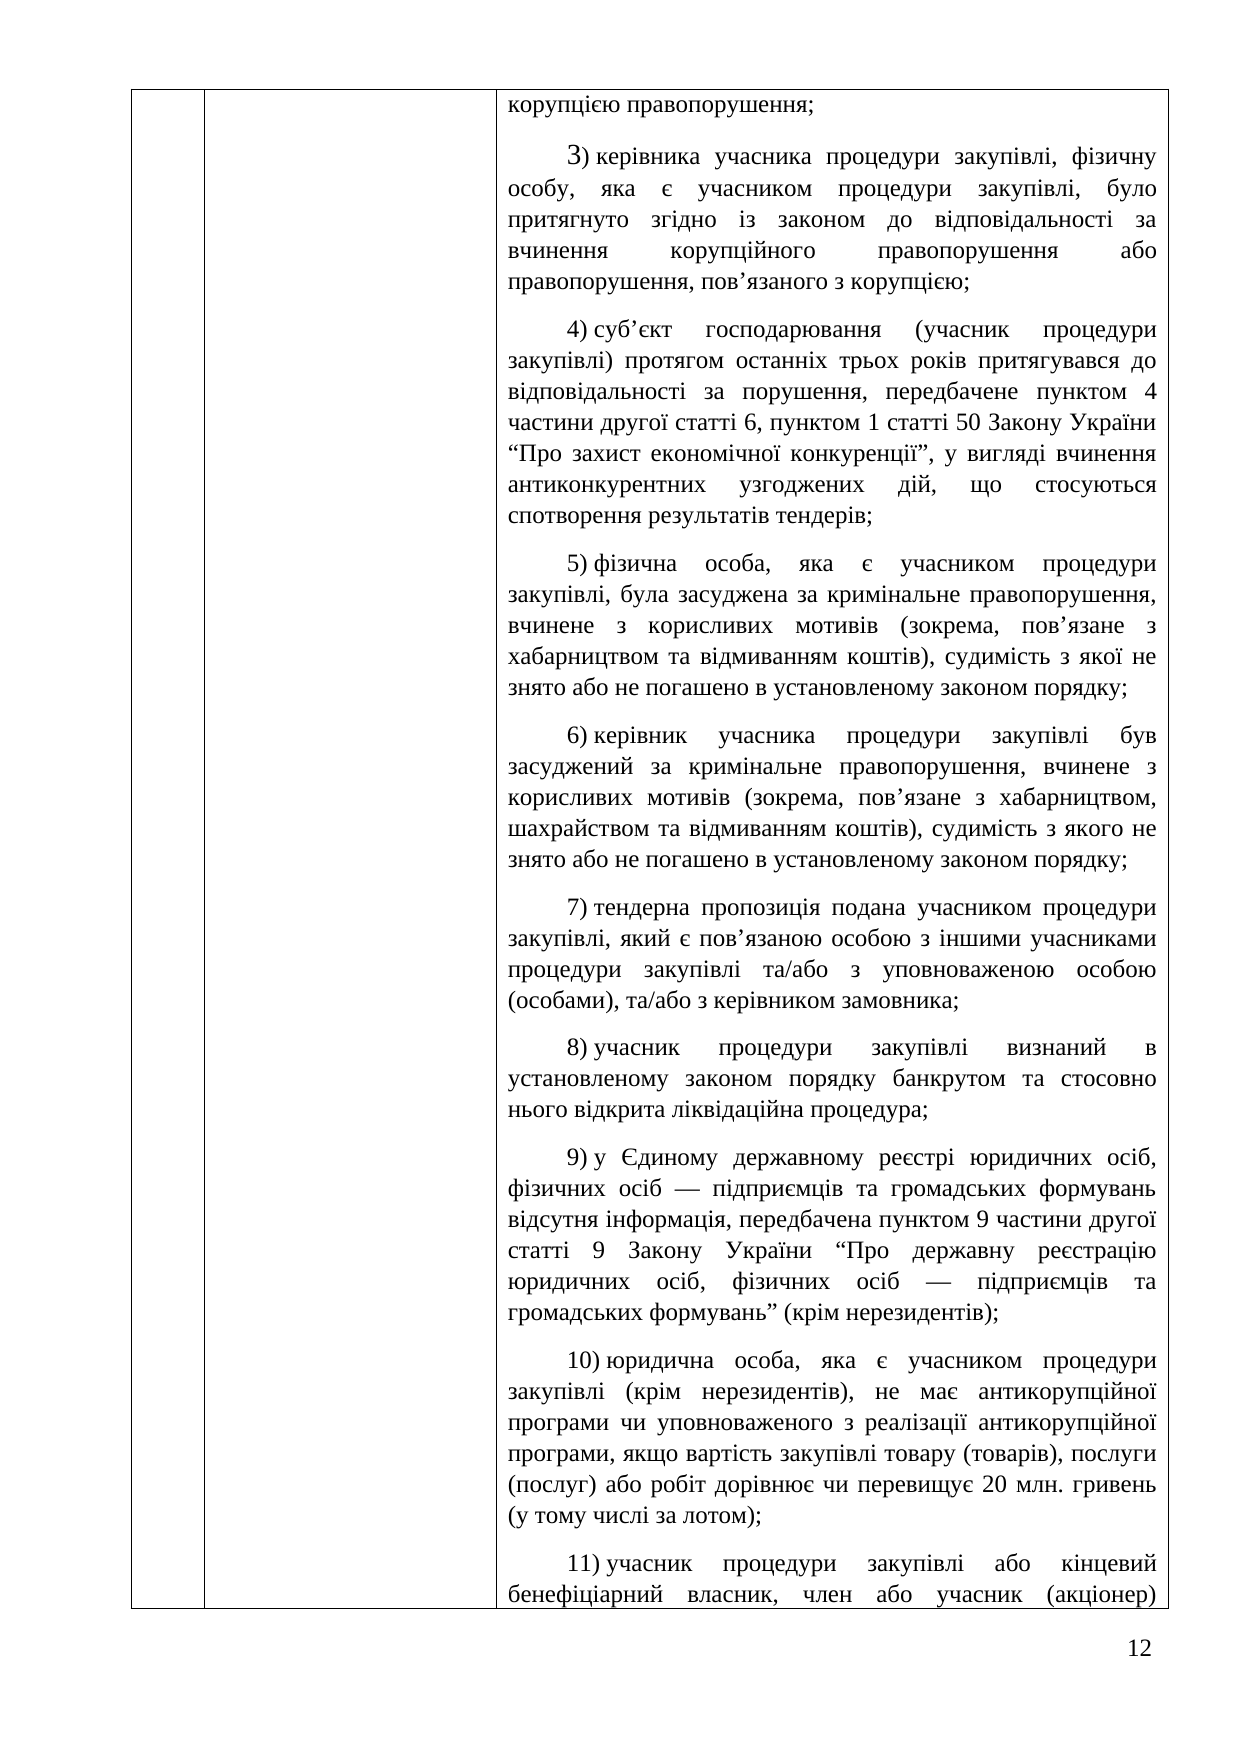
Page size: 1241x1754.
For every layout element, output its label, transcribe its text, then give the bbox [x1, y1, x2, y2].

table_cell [205, 90, 496, 1608]
table_cell 5 [132, 90, 204, 1608]
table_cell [497, 90, 1168, 1608]
